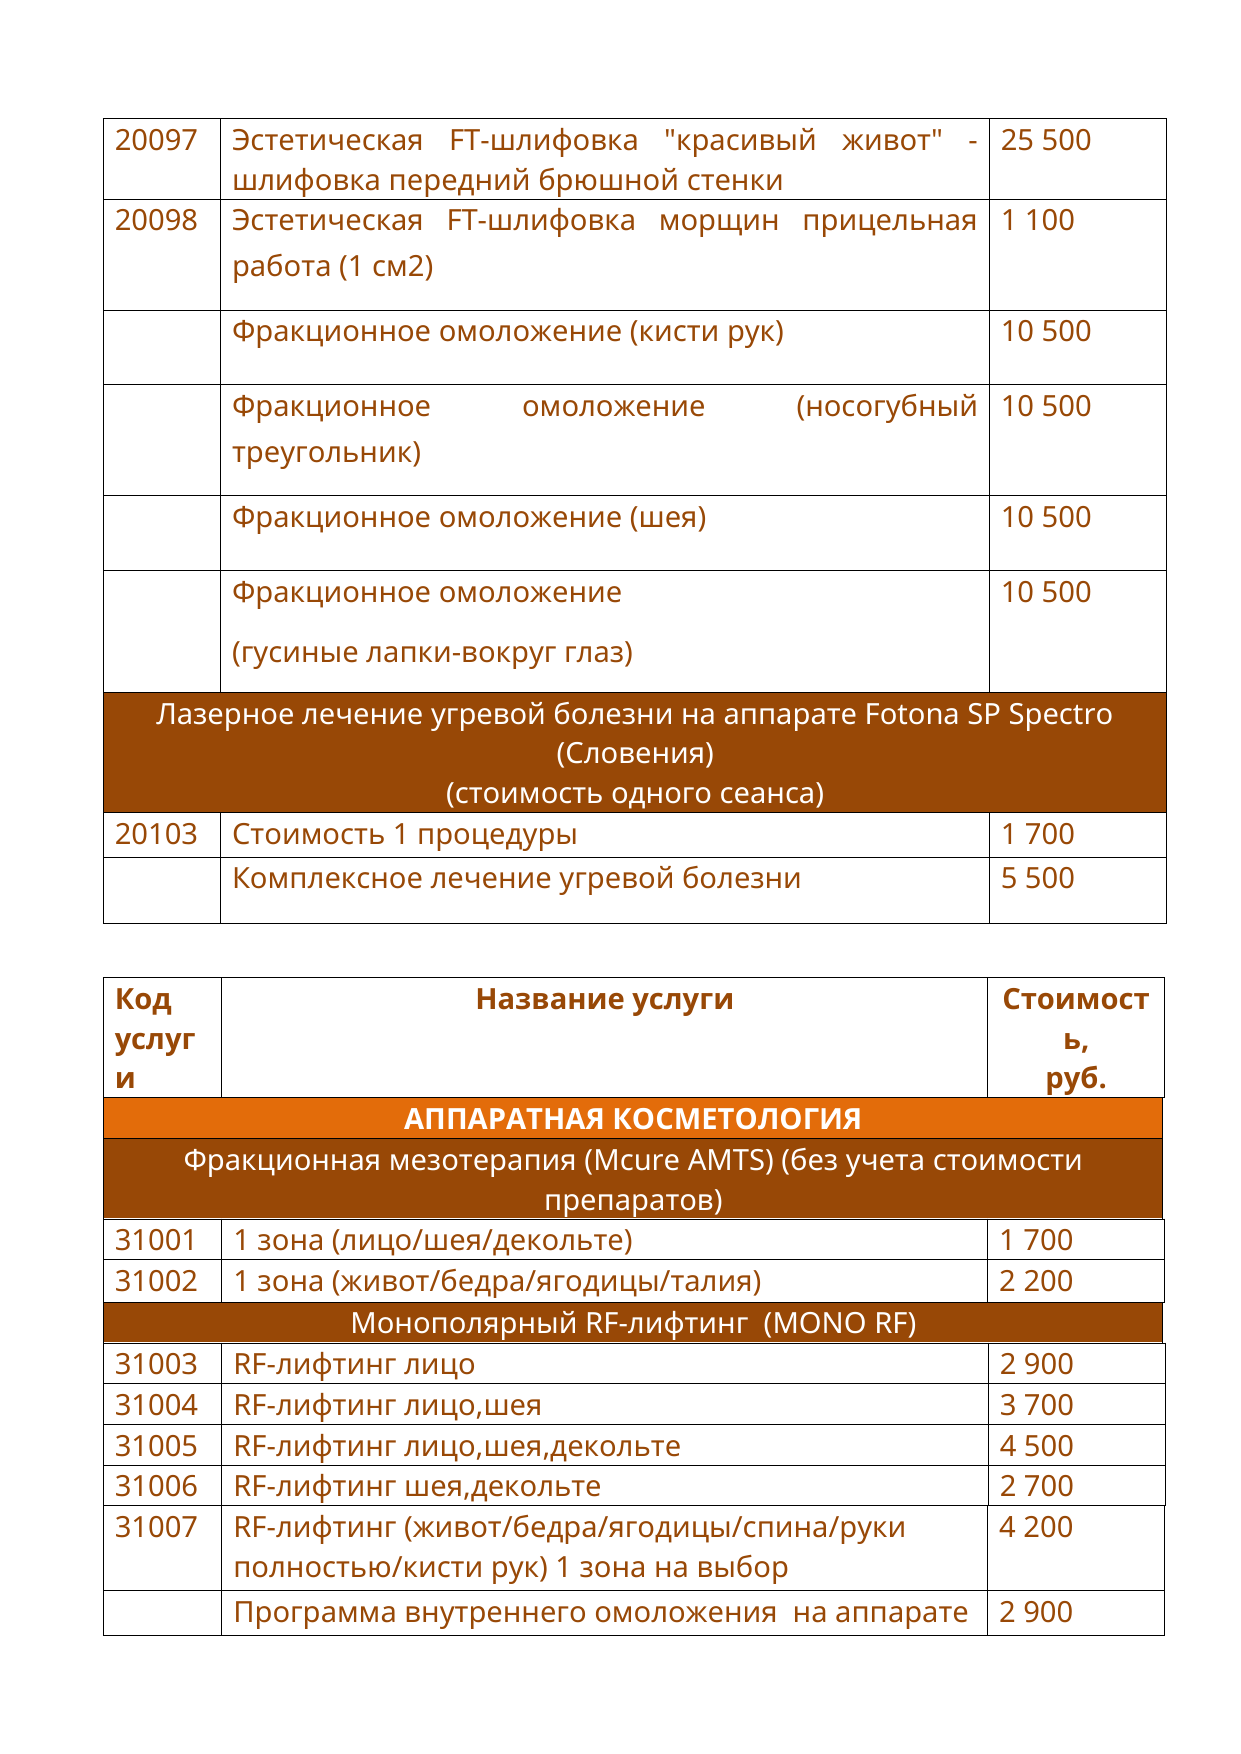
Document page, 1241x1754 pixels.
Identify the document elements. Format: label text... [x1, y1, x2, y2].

table_cell 25 500 [990, 119, 1166, 198]
table_cell 4 500 [989, 1425, 1165, 1465]
table_cell [104, 496, 220, 570]
table_cell 2 900 [989, 1344, 1165, 1383]
table_cell Эстетическая FT-шлифовка морщин прицельная работа (1 см2) [221, 200, 989, 309]
table_cell 20098 [104, 200, 220, 309]
table_cell [104, 571, 220, 692]
table_cell 1 зона (лицо/шея/декольте) [222, 1220, 987, 1259]
table_cell Фракционное омоложение (шея) [221, 496, 989, 570]
table_cell Фракционное омоложение (гусиные лапки-вокруг глаз) [221, 571, 989, 692]
table_cell 10 500 [990, 311, 1166, 384]
table_cell [104, 858, 220, 923]
table_cell 2 700 [989, 1466, 1165, 1505]
table_header Название услуги [222, 978, 987, 1097]
table_cell 1 зона (живот/бедра/ягодицы/талия) [222, 1260, 987, 1302]
table_cell [104, 1591, 221, 1635]
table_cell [222, 1591, 987, 1635]
table_cell Фракционная мезотерапия (Mcure AMTS) (без учета стоимости препаратов) [104, 1139, 1162, 1218]
table_cell 1 100 [990, 200, 1166, 309]
table_cell 3 700 [989, 1384, 1165, 1424]
table_cell 2 900 [988, 1591, 1164, 1635]
table_cell 10 500 [990, 571, 1166, 692]
table_cell Фракционное омоложение (кисти рук) [221, 311, 989, 384]
table_cell 4 200 [988, 1506, 1164, 1590]
table_cell 31003 [104, 1344, 221, 1383]
table_cell 31005 [104, 1425, 221, 1465]
table_cell 31002 [104, 1260, 221, 1302]
table_cell АППАРАТНАЯ КОСМЕТОЛОГИЯ [104, 1098, 1162, 1138]
table_cell 2 200 [988, 1260, 1164, 1302]
table_cell Лазерное лечение угревой болезни на аппарате Fotona SP Spectro (Словения) (стоимость одного сеанса) [104, 693, 1166, 812]
table_header Код услуги [104, 978, 221, 1097]
table_cell 31001 [104, 1220, 221, 1259]
table_cell 10 500 [990, 496, 1166, 570]
table_cell 31007 [104, 1506, 221, 1590]
table_cell 20097 [104, 119, 220, 198]
table_cell RF-лифтинг лицо [222, 1344, 988, 1383]
table_cell [104, 385, 220, 495]
table_cell 1 700 [990, 813, 1166, 857]
table_header Стоимость, руб. [988, 978, 1164, 1097]
table_cell 10 500 [990, 385, 1166, 495]
table_cell 1 700 [988, 1220, 1164, 1259]
table_cell 31006 [104, 1466, 221, 1505]
table_cell 31004 [104, 1384, 221, 1424]
table_cell 5 500 [990, 858, 1166, 923]
table_cell Комплексное лечение угревой болезни [221, 858, 989, 923]
table_cell RF-лифтинг (живот/бедра/ягодицы/спина/руки полностью/кисти рук) 1 зона на выбор [222, 1506, 987, 1590]
table_cell 20103 [104, 813, 220, 857]
table_cell RF-лифтинг лицо,шея [222, 1384, 988, 1424]
table_cell Эстетическая FT-шлифовка "красивый живот" - шлифовка передний брюшной стенки [221, 119, 989, 198]
table_cell Стоимость 1 процедуры [221, 813, 989, 857]
table_cell Фракционное омоложение (носогубный треугольник) [221, 385, 989, 495]
table_cell [104, 311, 220, 384]
table_cell RF-лифтинг шея,декольте [222, 1466, 988, 1505]
table_cell RF-лифтинг лицо,шея,декольте [222, 1425, 988, 1465]
table_cell Монополярный RF-лифтинг (MONO RF) [104, 1303, 1162, 1342]
